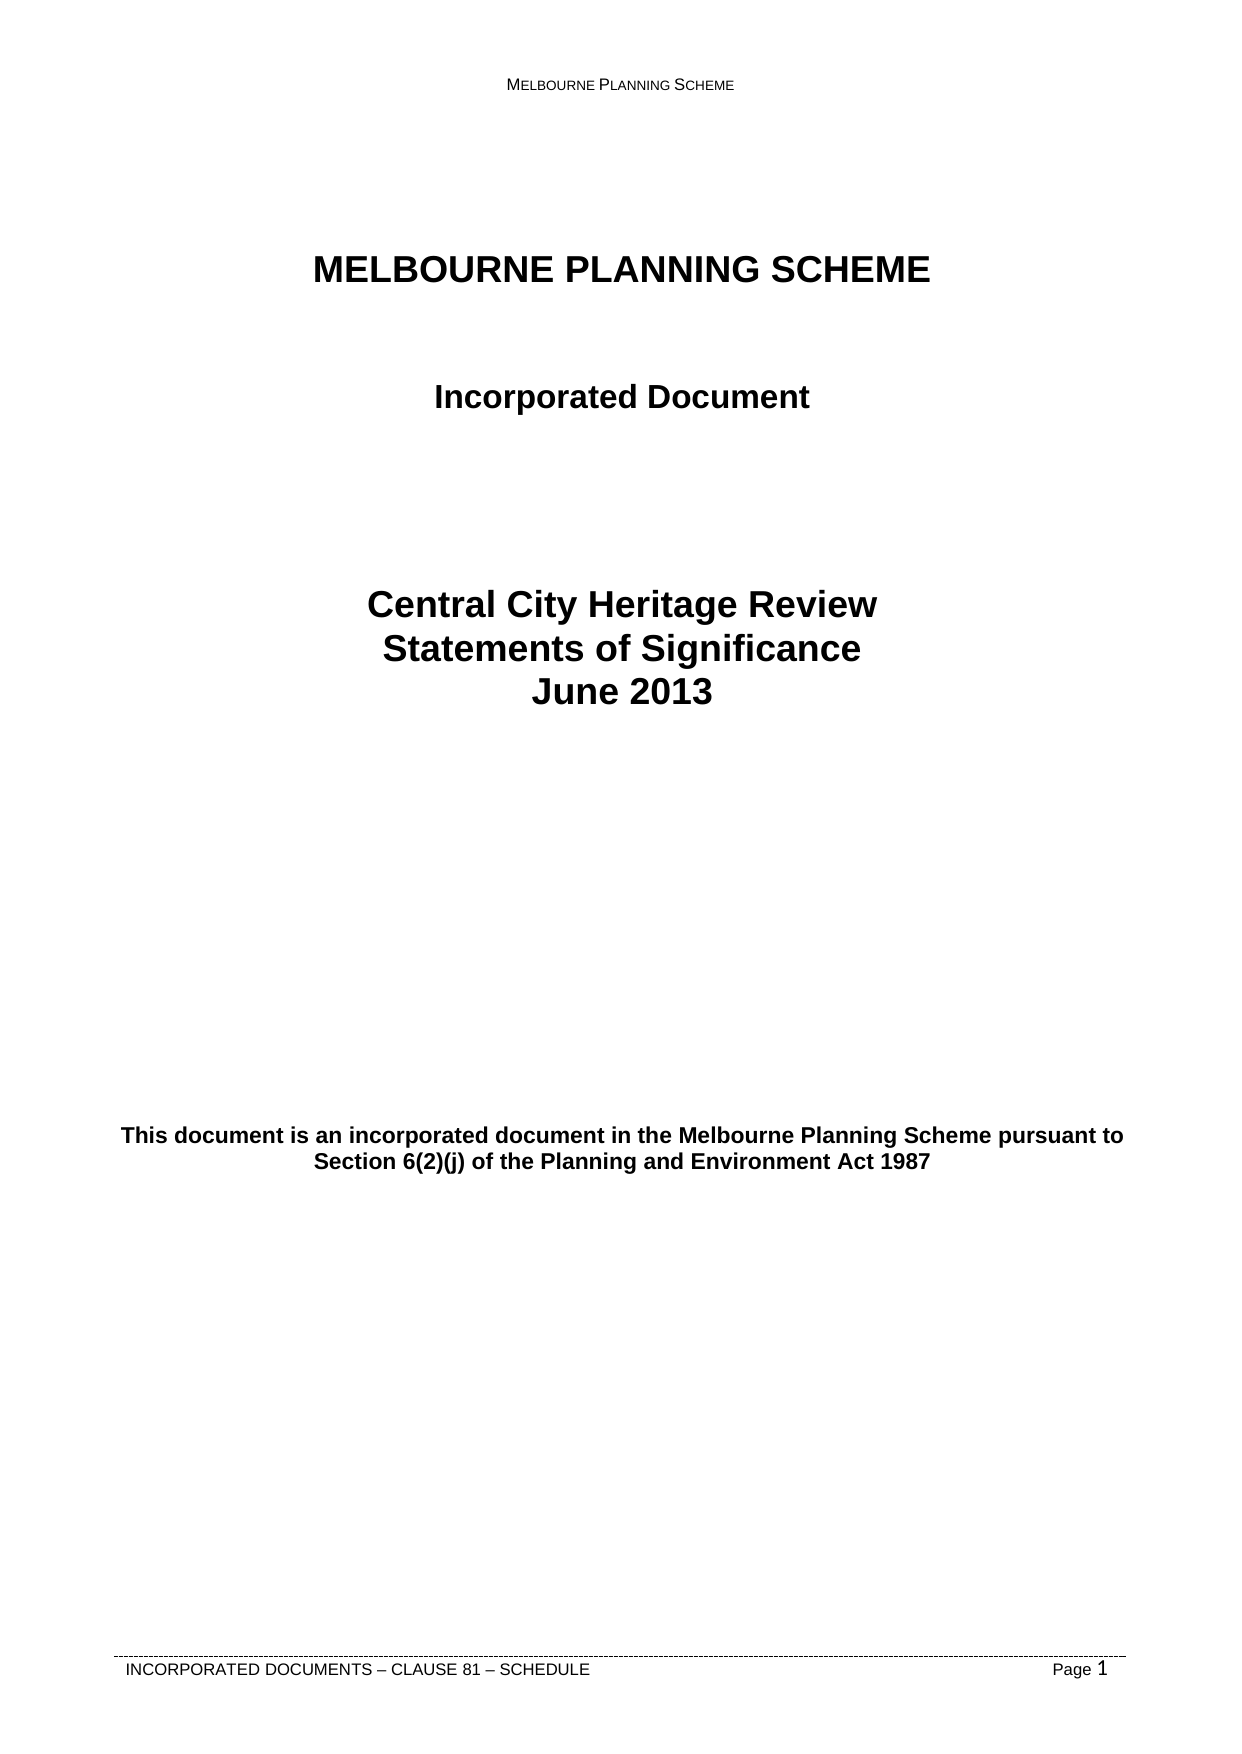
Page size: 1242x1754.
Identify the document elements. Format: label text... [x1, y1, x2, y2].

text MELBOURNE PLANNING SCHEME [306, 247, 938, 290]
text Central City Heritage Review Statements of Significance June 2013 [362, 583, 882, 712]
text This document is an incorporated document in the Melbourne Planning Scheme pursuant to [114, 1122, 1130, 1148]
text Section 6(2)(j) of the Planning and Environment Act 1987 [308, 1148, 936, 1174]
text Incorporated Document [427, 377, 816, 415]
picture [112, 1653, 1129, 1661]
